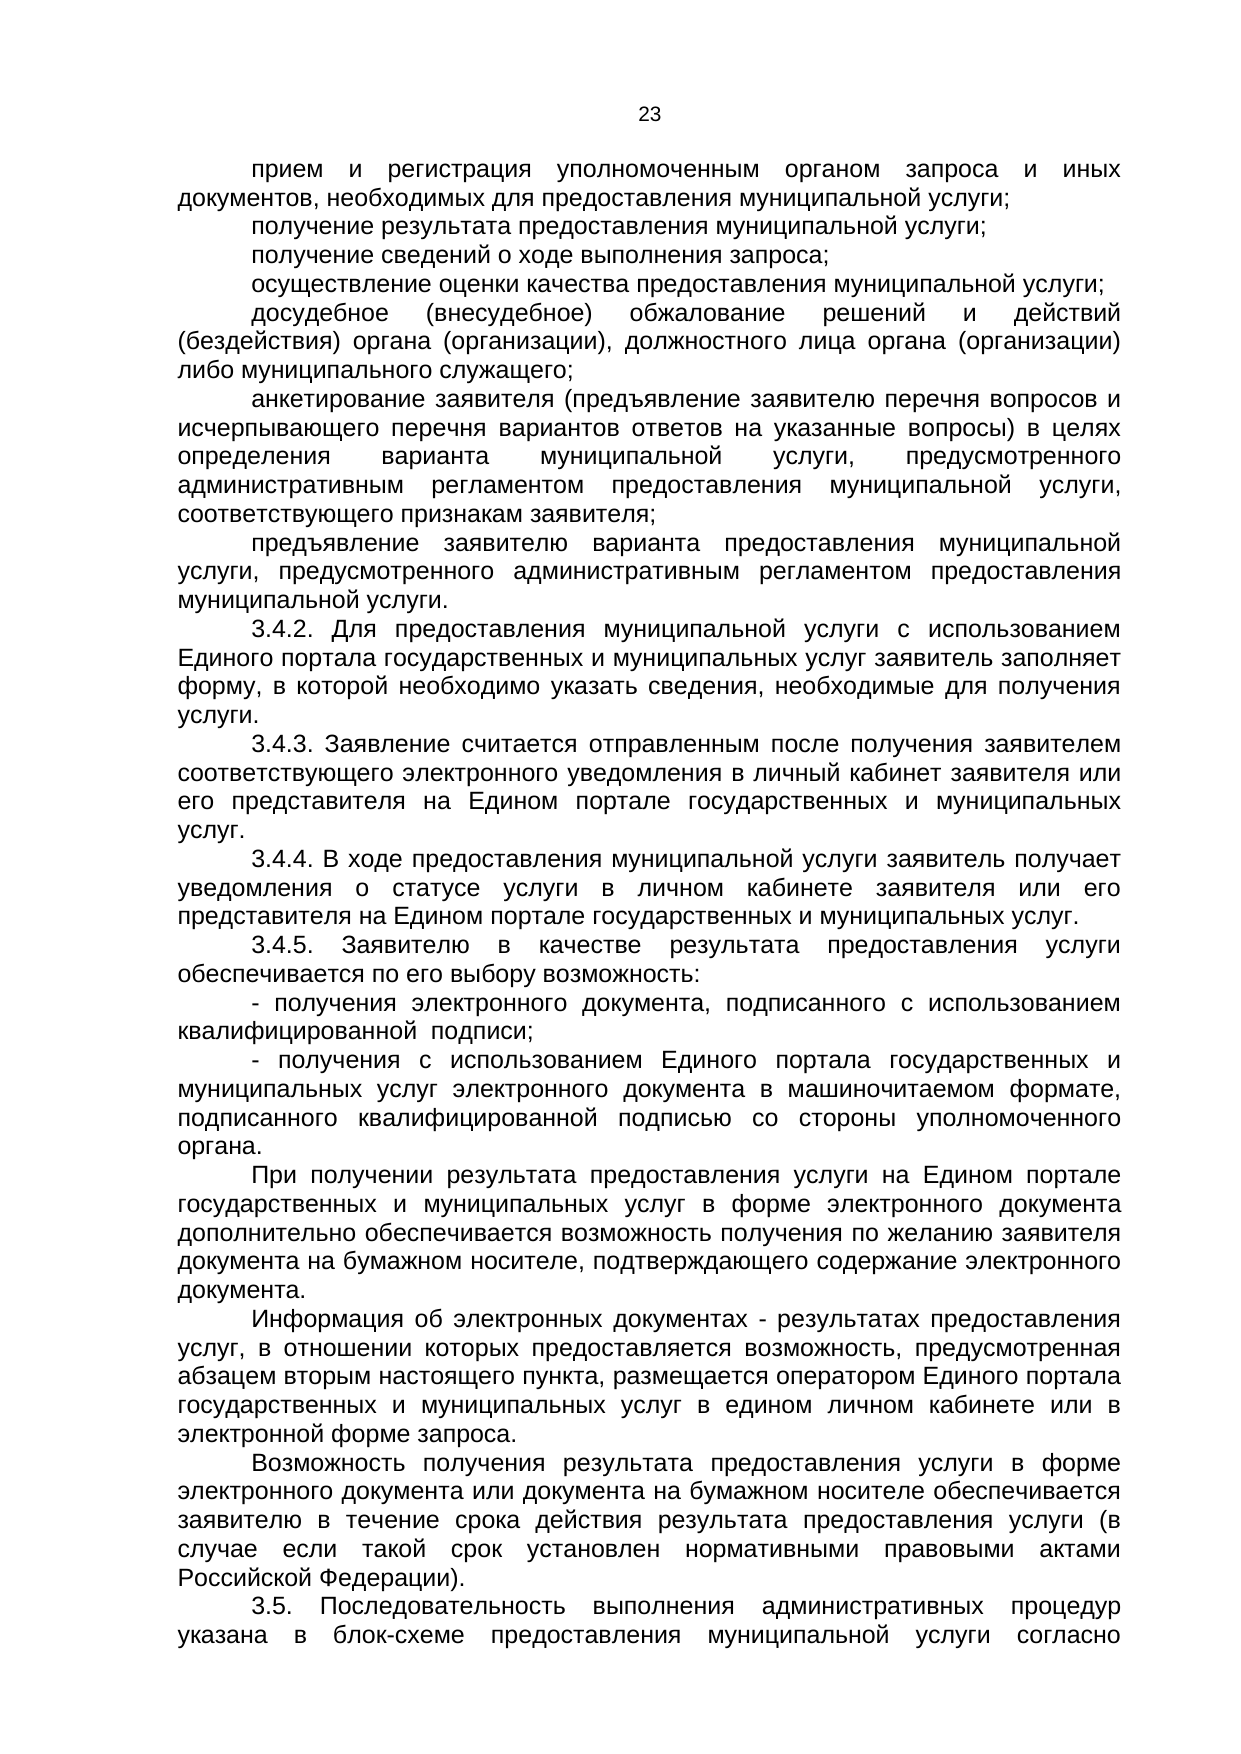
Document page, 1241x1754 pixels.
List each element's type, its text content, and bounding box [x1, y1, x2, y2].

text прием и регистрация уполномоченным органом запроса и иных документов, необходимых для предоставления муниципальной услуги; [177, 154, 1122, 211]
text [177, 1591, 1122, 1649]
text 3.4.3. Заявление считается отправленным после получения заявителем соответствующего электронного уведомления в личный кабинет заявителя или его представителя на Едином портале государственных и муниципальных услуг. [177, 729, 1122, 844]
text При получении результата предоставления услуги на Едином портале государственных и муниципальных услуг в форме электронного документа дополнительно обеспечивается возможность получения по желанию заявителя документа на бумажном носителе, подтверждающего содержание электронного документа. [177, 1160, 1122, 1304]
text анкетирование заявителя (предъявление заявителю перечня вопросов и исчерпывающего перечня вариантов ответов на указанные вопросы) в целях определения варианта муниципальной услуги, предусмотренного административным регламентом предоставления муниципальной услуги, соответствующего признакам заявителя; [177, 384, 1122, 528]
text досудебное (внесудебное) обжалование решений и действий (бездействия) органа (организации), должностного лица органа (организации) либо муниципального служащего; [177, 298, 1122, 384]
text 3.4.4. В ходе предоставления муниципальной услуги заявитель получает уведомления о статусе услуги в личном кабинете заявителя или его представителя на Едином портале государственных и муниципальных услуг. [177, 844, 1122, 930]
text осуществление оценки качества предоставления муниципальной услуги; [177, 269, 1122, 298]
text 3.4.2. Для предоставления муниципальной услуги с использованием Единого портала государственных и муниципальных услуг заявитель заполняет форму, в которой необходимо указать сведения, необходимые для получения услуги. [177, 614, 1122, 729]
text получение результата предоставления муниципальной услуги; [177, 211, 1122, 240]
text - получения с использованием Единого портала государственных и муниципальных услуг электронного документа в машиночитаемом формате, подписанного квалифицированной подписью со стороны уполномоченного органа. [177, 1045, 1122, 1160]
text Информация об электронных документах - результатах предоставления услуг, в отношении которых предоставляется возможность, предусмотренная абзацем вторым настоящего пункта, размещается оператором Единого портала государственных и муниципальных услуг в едином личном кабинете или в электронной форме запроса. [177, 1304, 1122, 1448]
text получение сведений о ходе выполнения запроса; [177, 240, 1122, 269]
text Возможность получения результата предоставления услуги в форме электронного документа или документа на бумажном носителе обеспечивается заявителю в течение срока действия результата предоставления услуги (в случае если такой срок установлен нормативными правовыми актами Российской Федерации). [177, 1448, 1122, 1591]
text 3.4.5. Заявителю в качестве результата предоставления услуги обеспечивается по его выбору возможность: [177, 930, 1122, 988]
text - получения электронного документа, подписанного с использованием квалифицированной подписи; [177, 988, 1122, 1045]
text предъявление заявителю варианта предоставления муниципальной услуги, предусмотренного административным регламентом предоставления муниципальной услуги. [177, 528, 1122, 614]
